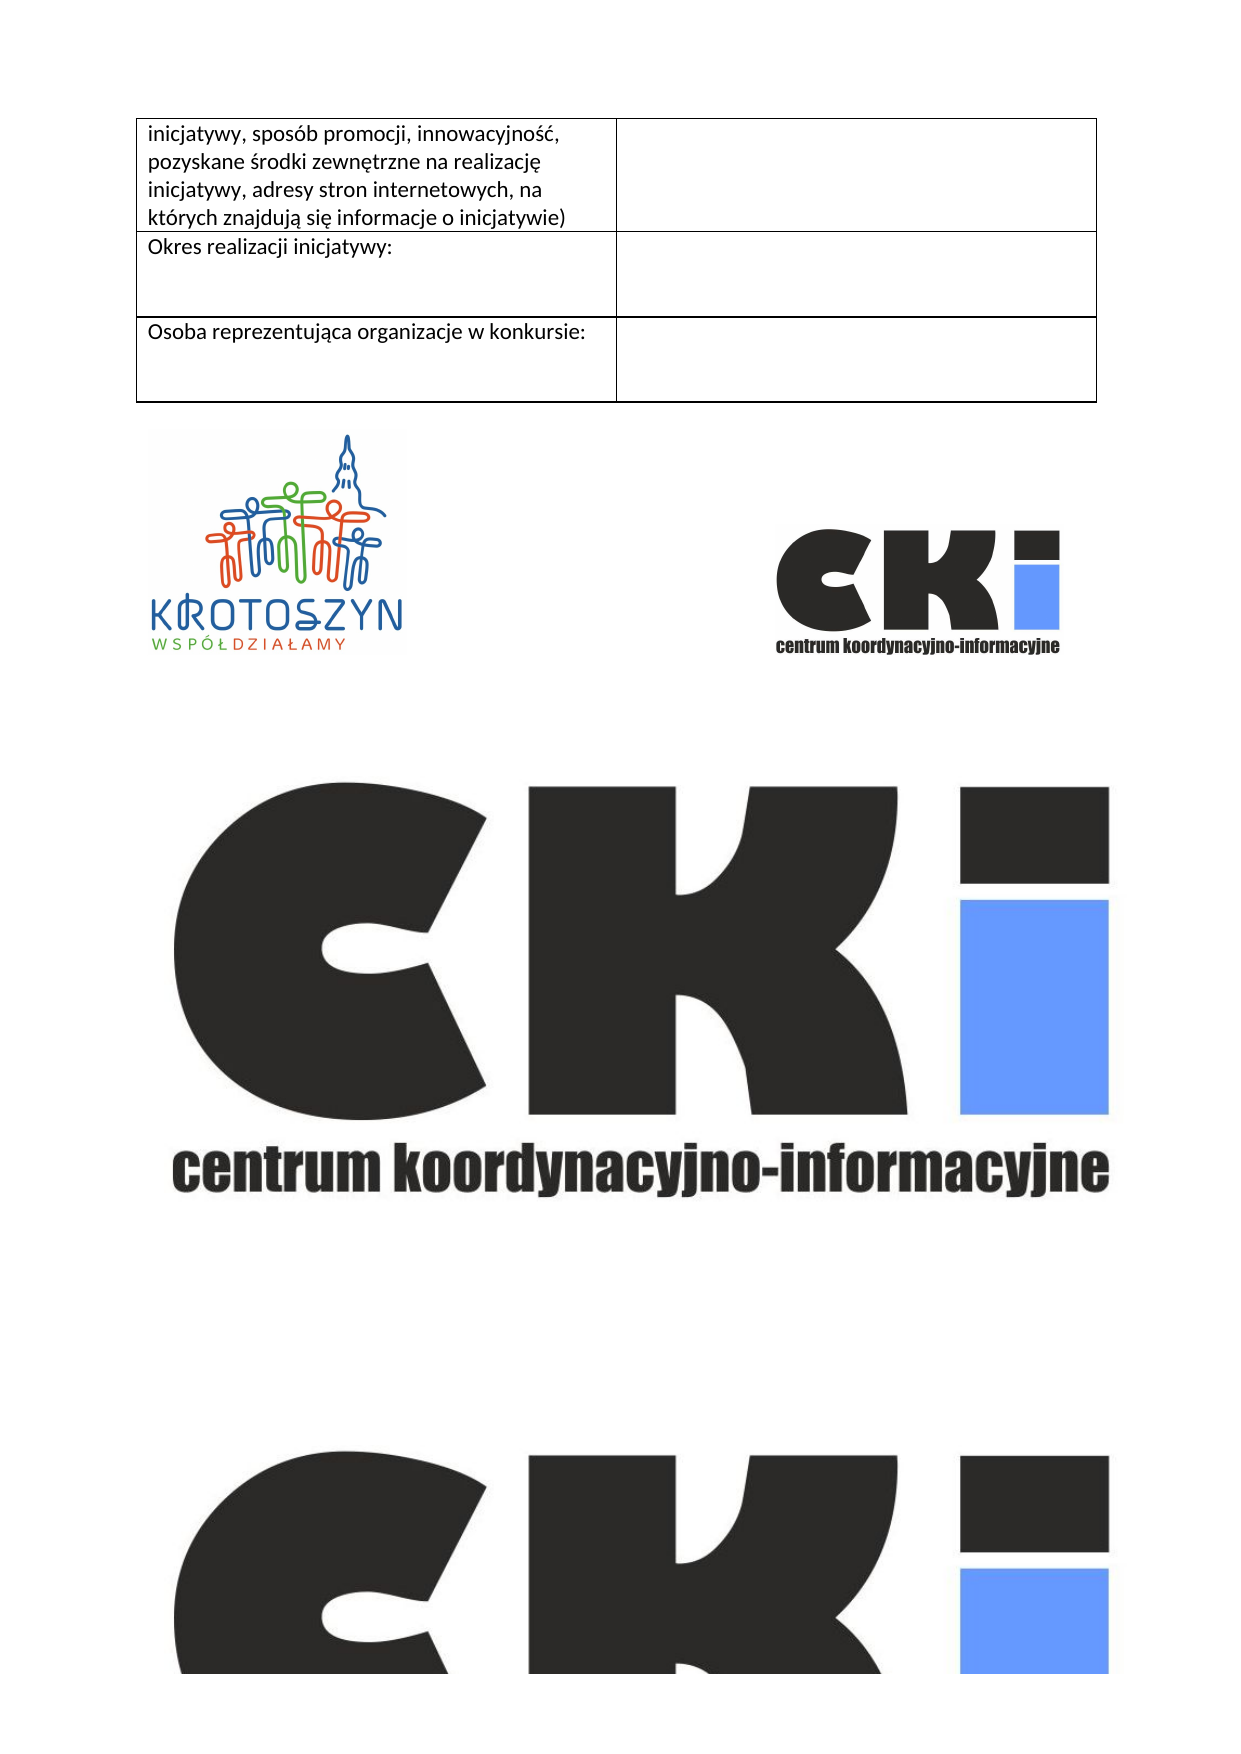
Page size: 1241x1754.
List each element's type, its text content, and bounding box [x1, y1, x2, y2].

table_cell Osoba reprezentująca organizacje w konkursie: [137, 318, 616, 401]
picture [147, 429, 1152, 1674]
table_cell [617, 119, 1096, 231]
table_cell Okres realizacji inicjatywy: [137, 232, 616, 316]
table_cell [617, 232, 1096, 316]
table_cell [617, 318, 1096, 401]
table_cell Krótki opis inicjatywy (cele, rezultaty, miejsce realizacji inicjatywy, liczba osób biorących udział, zaangażowanie społeczne w organizację inicjatywy, sposób promocji, innowacyjność, pozyskane środki zewnętrzne na realizację inicjatywy, adresy stron internetowych, na których znajdują się informacje o inicjatywie) [137, 119, 616, 231]
